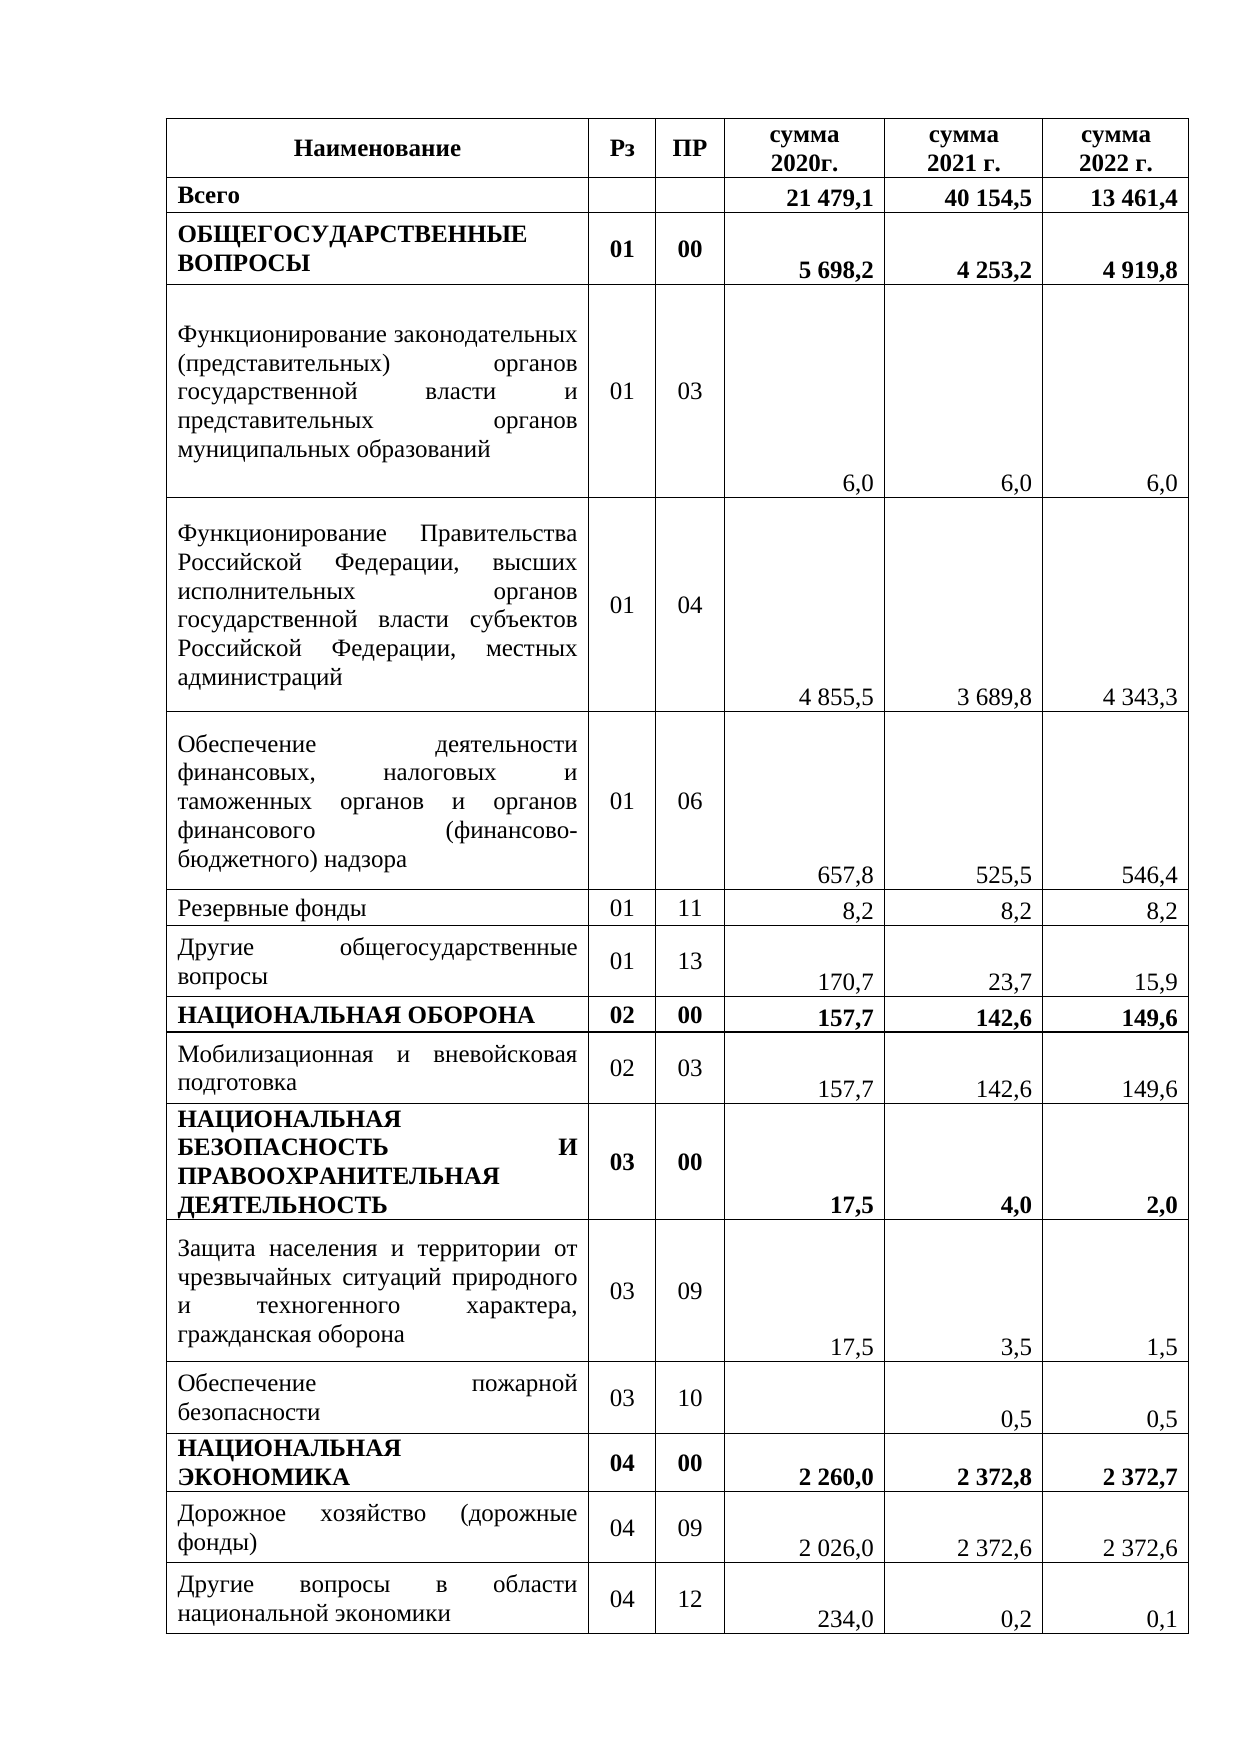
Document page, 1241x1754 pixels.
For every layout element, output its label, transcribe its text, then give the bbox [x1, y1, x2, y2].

table_cell 13 [656, 926, 724, 996]
table_cell 170,7 [725, 926, 884, 996]
table_cell Другие общегосударственные вопросы [167, 926, 588, 996]
table_cell 04 [589, 1563, 655, 1633]
table_cell 8,2 [725, 890, 884, 925]
table_cell 149,6 [1043, 1033, 1188, 1103]
table_cell 13 461,4 [1043, 178, 1188, 212]
table_cell 6,0 [725, 285, 884, 497]
table_cell 0,5 [885, 1362, 1042, 1432]
table_cell 02 [589, 1033, 655, 1103]
table_cell 4 919,8 [1043, 213, 1188, 283]
table_cell Дорожное хозяйство (дорожные фонды) [167, 1492, 588, 1562]
table_cell Обеспечение деятельности финансовых, налоговых и таможенных органов и органов финансового (финансово-бюджетного) надзора [167, 712, 588, 889]
table_cell 1,5 [1043, 1220, 1188, 1361]
table_cell 2 026,0 [725, 1492, 884, 1562]
table_cell [589, 178, 655, 212]
table_cell 142,6 [885, 997, 1042, 1031]
table_cell 0,2 [885, 1563, 1042, 1633]
table_header Наименование [167, 119, 588, 177]
table_cell 2,0 [1043, 1104, 1188, 1219]
table_cell 8,2 [1043, 890, 1188, 925]
table_cell 0,1 [1043, 1563, 1188, 1633]
table_cell 157,7 [725, 997, 884, 1031]
table_cell 23,7 [885, 926, 1042, 996]
table_cell 00 [656, 1104, 724, 1219]
table_cell 01 [589, 213, 655, 283]
table_cell Мобилизационная и вневойсковая подготовка [167, 1033, 588, 1103]
table_cell 04 [656, 498, 724, 711]
table_cell 04 [589, 1492, 655, 1562]
table_cell 525,5 [885, 712, 1042, 889]
table_cell 09 [656, 1492, 724, 1562]
table_cell 06 [656, 712, 724, 889]
table_cell 2 372,7 [1043, 1434, 1188, 1491]
table_cell 40 154,5 [885, 178, 1042, 212]
table_cell ОБЩЕГОСУДАРСТВЕННЫЕ ВОПРОСЫ [167, 213, 588, 283]
table_cell 11 [656, 890, 724, 925]
table_header ПР [656, 119, 724, 177]
table_cell 01 [589, 926, 655, 996]
table_cell 00 [656, 997, 724, 1031]
table_cell 01 [589, 498, 655, 711]
table_cell 21 479,1 [725, 178, 884, 212]
table_cell 03 [589, 1104, 655, 1219]
table_cell 00 [656, 213, 724, 283]
table_cell НАЦИОНАЛЬНАЯ ОБОРОНА [167, 997, 588, 1031]
table_cell 12 [656, 1563, 724, 1633]
table_cell 03 [656, 1033, 724, 1103]
table_cell 5 698,2 [725, 213, 884, 283]
table_header сумма 2022 г. [1043, 119, 1188, 177]
table_cell НАЦИОНАЛЬНАЯ ЭКОНОМИКА [167, 1434, 588, 1491]
table_cell 6,0 [885, 285, 1042, 497]
table_cell 546,4 [1043, 712, 1188, 889]
table_cell 234,0 [725, 1563, 884, 1633]
table_cell 02 [589, 997, 655, 1031]
table_cell 03 [656, 285, 724, 497]
table_cell 0,5 [1043, 1362, 1188, 1432]
table_cell 03 [589, 1362, 655, 1432]
table_cell 4 343,3 [1043, 498, 1188, 711]
table_cell [725, 1362, 884, 1432]
table_cell Всего [167, 178, 588, 212]
table_cell 03 [589, 1220, 655, 1361]
table_cell 01 [589, 712, 655, 889]
table_header сумма 2021 г. [885, 119, 1042, 177]
table_cell Функционирование Правительства Российской Федерации, высших исполнительных органов государственной власти субъектов Российской Федерации, местных администраций [167, 498, 588, 711]
table_cell Обеспечение пожарной безопасности [167, 1362, 588, 1432]
table_cell 3,5 [885, 1220, 1042, 1361]
table_cell 157,7 [725, 1033, 884, 1103]
table_cell 00 [656, 1434, 724, 1491]
table_cell 09 [656, 1220, 724, 1361]
table_header Рз [589, 119, 655, 177]
table_cell 01 [589, 890, 655, 925]
table_cell 04 [589, 1434, 655, 1491]
table_cell 8,2 [885, 890, 1042, 925]
table_cell 4 253,2 [885, 213, 1042, 283]
table_cell 2 260,0 [725, 1434, 884, 1491]
table_cell 17,5 [725, 1220, 884, 1361]
table_cell 2 372,6 [885, 1492, 1042, 1562]
table_cell 01 [589, 285, 655, 497]
table_header сумма 2020г. [725, 119, 884, 177]
table_cell [656, 178, 724, 212]
table_cell 2 372,8 [885, 1434, 1042, 1491]
table_cell Функционирование законодательных (представительных) органов государственной власти и представительных органов муниципальных образований [167, 285, 588, 497]
table_cell 10 [656, 1362, 724, 1432]
table_cell НАЦИОНАЛЬНАЯ БЕЗОПАСНОСТЬ И ПРАВООХРАНИТЕЛЬНАЯ ДЕЯТЕЛЬНОСТЬ [167, 1104, 588, 1219]
table_cell 4,0 [885, 1104, 1042, 1219]
table_cell 657,8 [725, 712, 884, 889]
table_cell Другие вопросы в области национальной экономики [167, 1563, 588, 1633]
table_cell Защита населения и территории от чрезвычайных ситуаций природного и техногенного характера, гражданская оборона [167, 1220, 588, 1361]
table_cell Резервные фонды [167, 890, 588, 925]
table_cell 149,6 [1043, 997, 1188, 1031]
table_cell 6,0 [1043, 285, 1188, 497]
table_cell 3 689,8 [885, 498, 1042, 711]
table_cell 15,9 [1043, 926, 1188, 996]
table_cell 17,5 [725, 1104, 884, 1219]
table_cell 4 855,5 [725, 498, 884, 711]
table_cell 142,6 [885, 1033, 1042, 1103]
table_cell 2 372,6 [1043, 1492, 1188, 1562]
